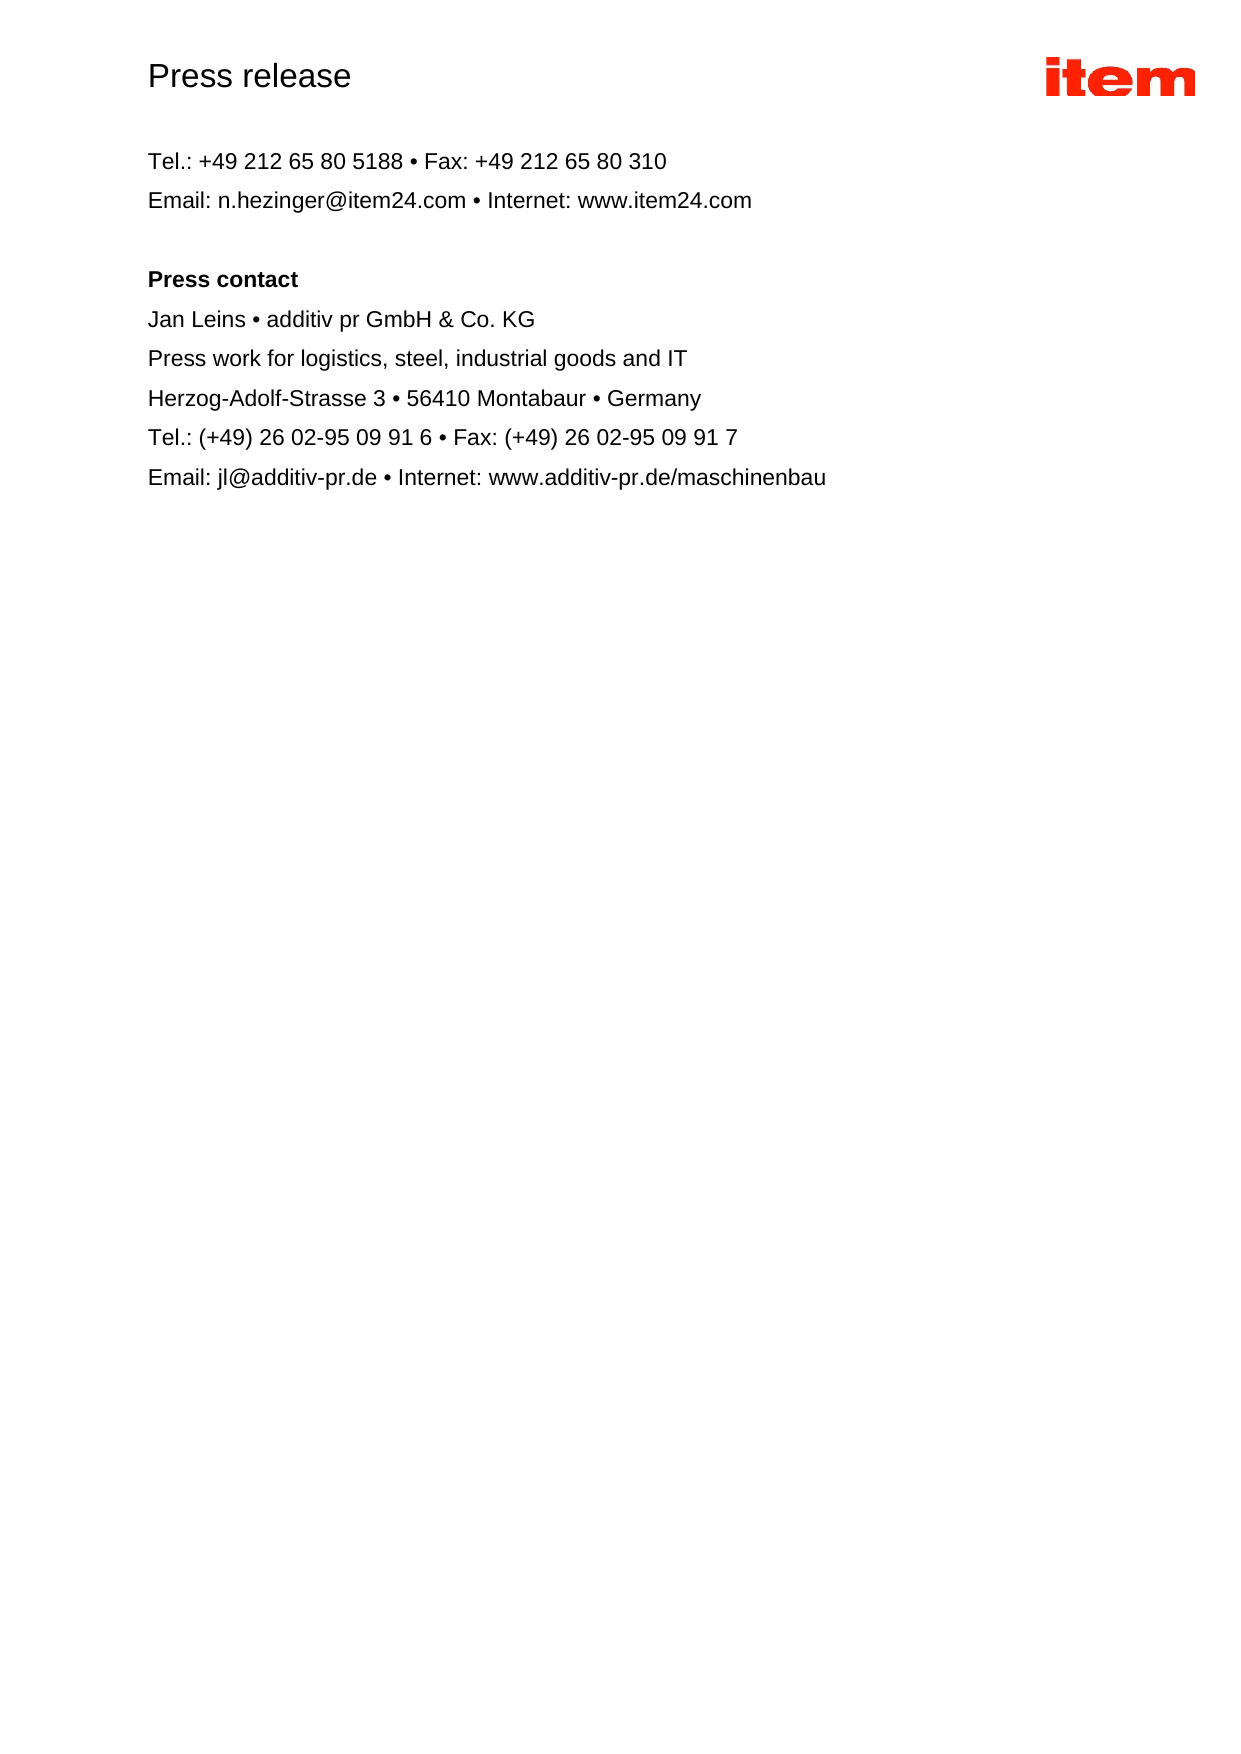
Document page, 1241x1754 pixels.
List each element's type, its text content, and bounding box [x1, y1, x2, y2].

picture [1045, 57, 1195, 95]
text Email: jl@additiv-pr.de • Internet: www.additiv-pr.de/maschinenbau [148, 463, 1033, 490]
text Herzog-Adolf-Strasse 3 • 56410 Montabaur • Germany [148, 384, 1033, 411]
text Jan Leins • additiv pr GmbH & Co. KG [148, 306, 1033, 332]
text Email: n.hezinger@item24.com • Internet: www.item24.com [148, 187, 1033, 213]
text Press contact [148, 266, 1033, 292]
text Tel.: (+49) 26 02-95 09 91 6 • Fax: (+49) 26 02-95 09 91 7 [148, 424, 1033, 450]
text Press work for logistics, steel, industrial goods and IT [148, 345, 1033, 371]
text Tel.: +49 212 65 80 5188 • Fax: +49 212 65 80 310 [148, 148, 1033, 174]
